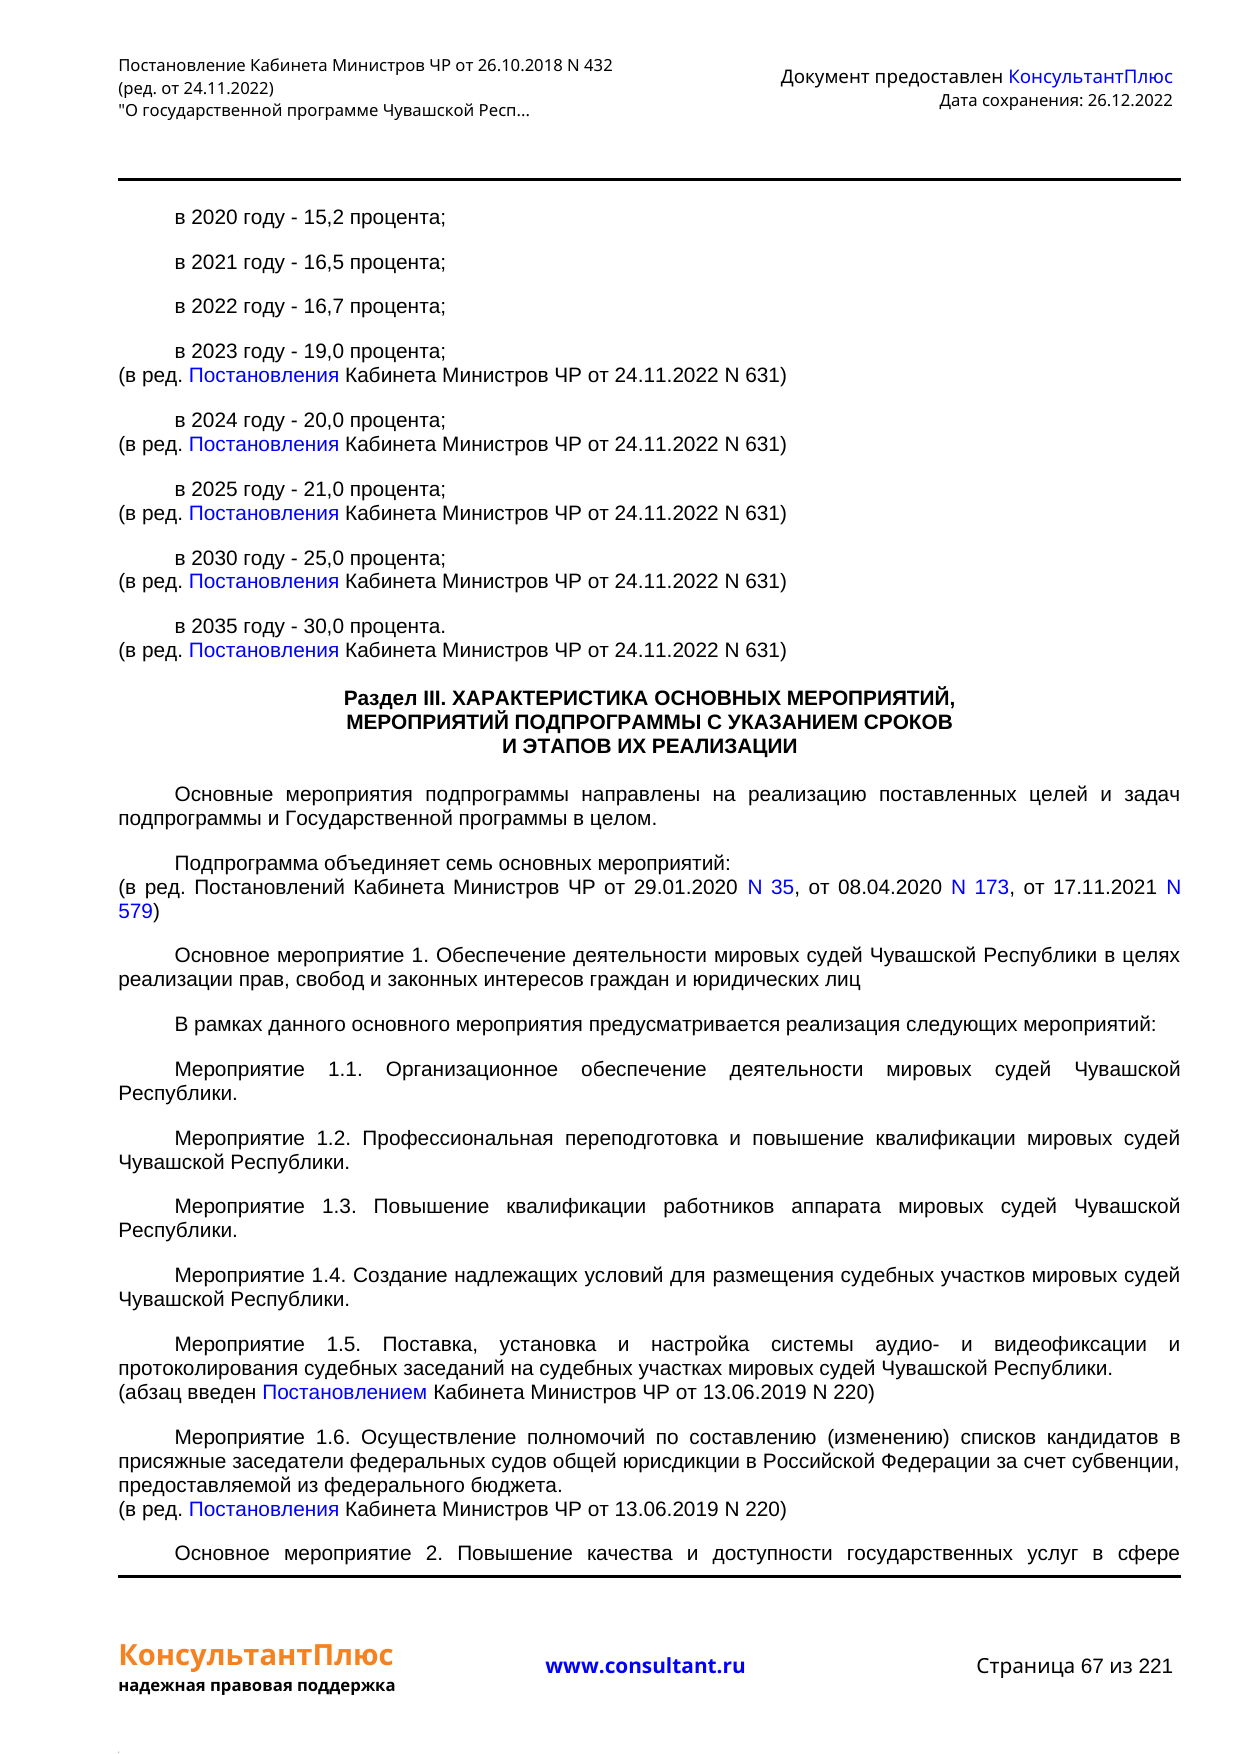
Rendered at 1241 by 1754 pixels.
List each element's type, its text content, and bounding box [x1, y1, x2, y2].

text (в ред. Постановления Кабинета Министров ЧР от 13.06.2019 N 220) [118, 1496, 1181, 1520]
text (в ред. Постановления Кабинета Министров ЧР от 24.11.2022 N 631) [118, 432, 1181, 456]
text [118, 1541, 1181, 1565]
text в 2020 году - 15,2 процента; [118, 205, 1181, 229]
title Раздел III. ХАРАКТЕРИСТИКА ОСНОВНЫХ МЕРОПРИЯТИЙ, [118, 686, 1181, 710]
text (абзац введен Постановлением Кабинета Министров ЧР от 13.06.2019 N 220) [118, 1380, 1181, 1404]
text в 2035 году - 30,0 процента. [118, 614, 1181, 638]
text (в ред. Постановления Кабинета Министров ЧР от 24.11.2022 N 631) [118, 501, 1181, 524]
text Мероприятие 1.6. Осуществление полномочий по составлению (изменению) списков кандидатов в присяжные заседатели федеральных судов общей юрисдикции в Российской Федерации за счет субвенции, предоставляемой из федерального бюджета. [118, 1424, 1181, 1496]
title МЕРОПРИЯТИЙ ПОДПРОГРАММЫ С УКАЗАНИЕМ СРОКОВ [118, 710, 1181, 734]
text (в ред. Постановлений Кабинета Министров ЧР от 29.01.2020 N 35, от 08.04.2020 N 173, от 17.11.2021 N 579) [118, 874, 1181, 922]
text Мероприятие 1.3. Повышение квалификации работников аппарата мировых судей Чувашской Республики. [118, 1194, 1181, 1242]
text Основные мероприятия подпрограммы направлены на реализацию поставленных целей и задач подпрограммы и Государственной программы в целом. [118, 782, 1181, 830]
text Основное мероприятие 1. Обеспечение деятельности мировых судей Чувашской Республики в целях реализации прав, свобод и законных интересов граждан и юридических лиц [118, 943, 1181, 991]
title И ЭТАПОВ ИХ РЕАЛИЗАЦИИ [118, 734, 1181, 758]
text (в ред. Постановления Кабинета Министров ЧР от 24.11.2022 N 631) [118, 363, 1181, 387]
text Мероприятие 1.2. Профессиональная переподготовка и повышение квалификации мировых судей Чувашской Республики. [118, 1126, 1181, 1173]
text Мероприятие 1.5. Поставка, установка и настройка системы аудио- и видеофиксации и протоколирования судебных заседаний на судебных участках мировых судей Чувашской Республики. [118, 1332, 1181, 1380]
text в 2025 году - 21,0 процента; [118, 477, 1181, 501]
text в 2023 году - 19,0 процента; [118, 339, 1181, 363]
text (в ред. Постановления Кабинета Министров ЧР от 24.11.2022 N 631) [118, 638, 1181, 662]
text Мероприятие 1.1. Организационное обеспечение деятельности мировых судей Чувашской Республики. [118, 1057, 1181, 1105]
text Мероприятие 1.4. Создание надлежащих условий для размещения судебных участков мировых судей Чувашской Республики. [118, 1263, 1181, 1311]
text В рамках данного основного мероприятия предусматривается реализация следующих мероприятий: [118, 1012, 1181, 1036]
text в 2022 году - 16,7 процента; [118, 294, 1181, 318]
text Подпрограмма объединяет семь основных мероприятий: [118, 851, 1181, 874]
text в 2024 году - 20,0 процента; [118, 408, 1181, 432]
text (в ред. Постановления Кабинета Министров ЧР от 24.11.2022 N 631) [118, 569, 1181, 593]
text в 2030 году - 25,0 процента; [118, 545, 1181, 569]
text в 2021 году - 16,5 процента; [118, 249, 1181, 273]
